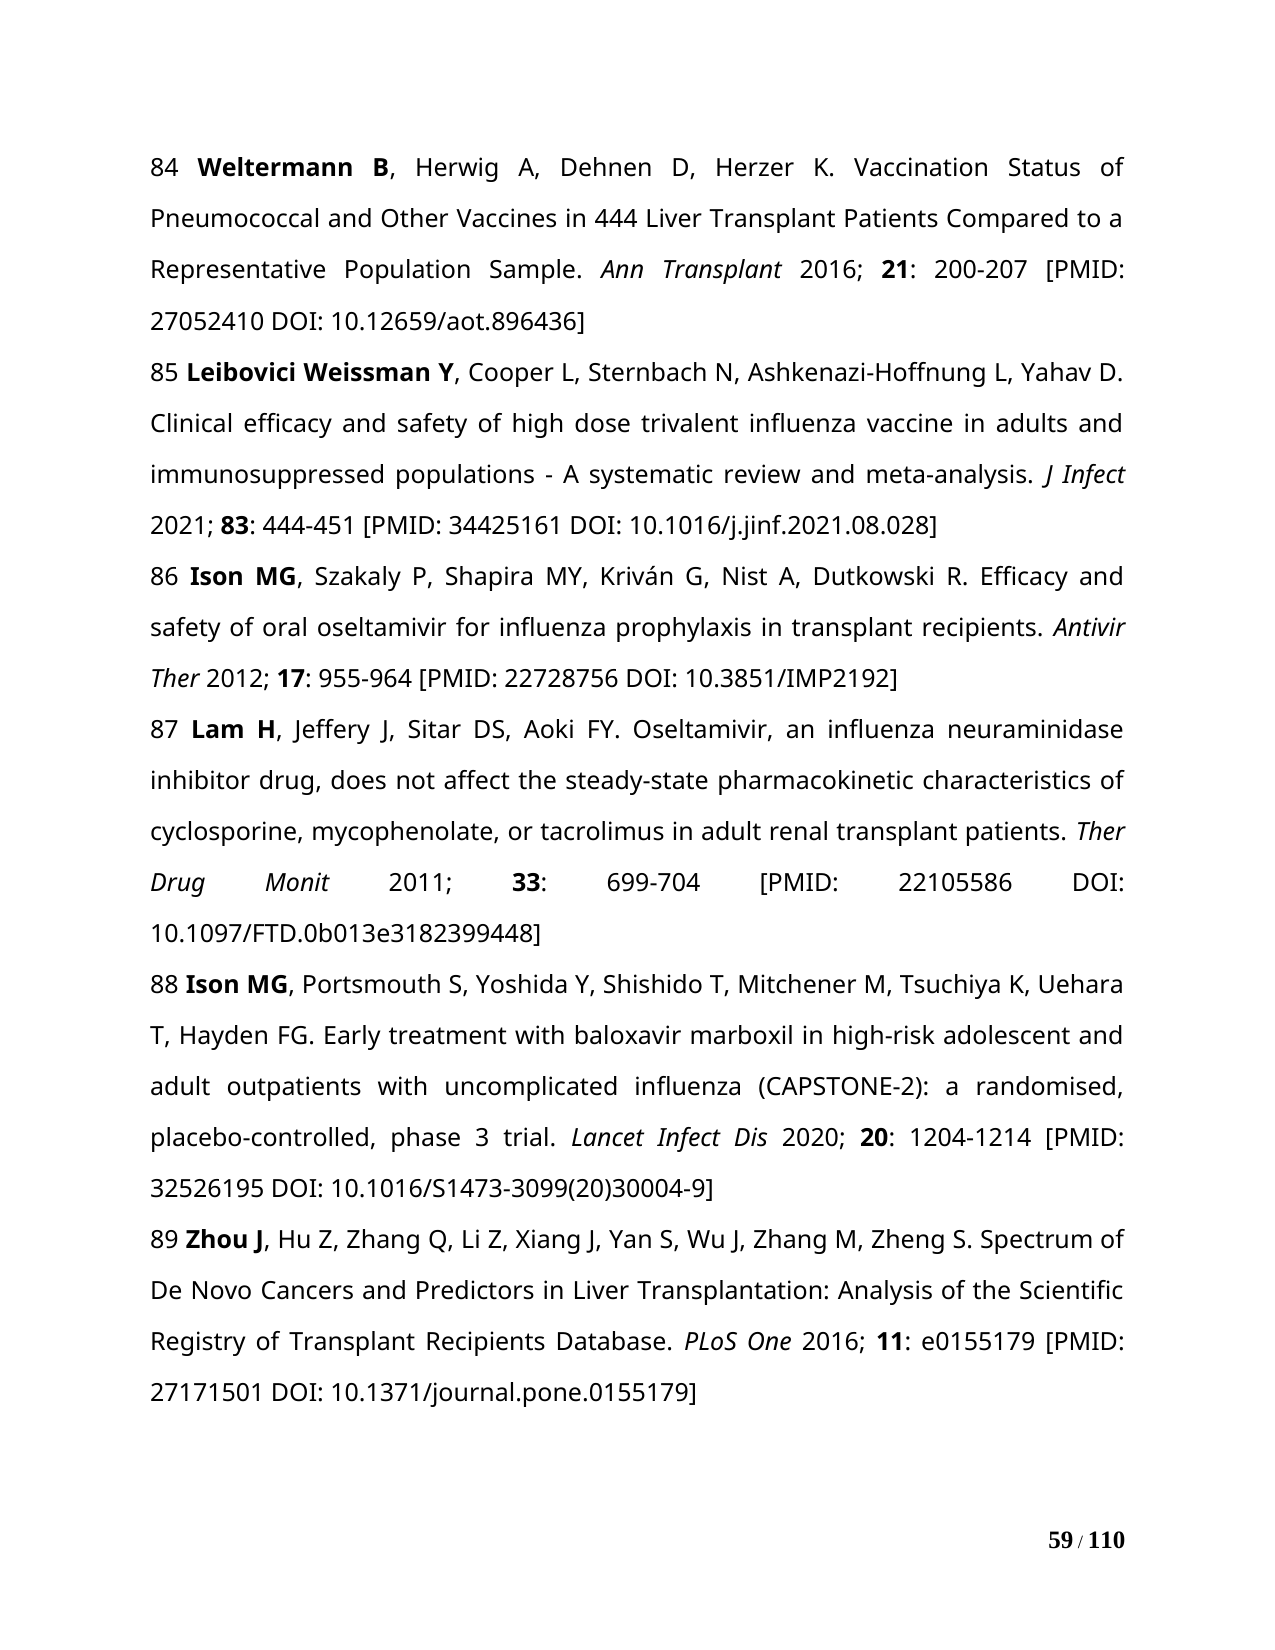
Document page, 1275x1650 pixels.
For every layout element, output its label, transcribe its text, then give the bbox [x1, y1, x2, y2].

text 84 Weltermann B, Herwig A, Dehnen D, Herzer K. Vaccination Status of Pneumococcal and Other Vaccines in 444 Liver Transplant Patients Compared to a Representative Population Sample. Ann Transplant 2016; 21: 200-207 [PMID: 27052410 DOI: 10.12659/aot.896436] [150, 150, 1125, 337]
text 89 Zhou J, Hu Z, Zhang Q, Li Z, Xiang J, Yan S, Wu J, Zhang M, Zheng S. Spectrum of De Novo Cancers and Predictors in Liver Transplantation: Analysis of the Scientific Registry of Transplant Recipients Database. PLoS One 2016; 11: e0155179 [PMID: 27171501 DOI: 10.1371/journal.pone.0155179] [150, 1222, 1125, 1409]
text 88 Ison MG, Portsmouth S, Yoshida Y, Shishido T, Mitchener M, Tsuchiya K, Uehara T, Hayden FG. Early treatment with baloxavir marboxil in high-risk adolescent and adult outpatients with uncomplicated influenza (CAPSTONE-2): a randomised, placebo-controlled, phase 3 trial. Lancet Infect Dis 2020; 20: 1204-1214 [PMID: 32526195 DOI: 10.1016/S1473-3099(20)30004-9] [150, 967, 1125, 1205]
text 86 Ison MG, Szakaly P, Shapira MY, Kriván G, Nist A, Dutkowski R. Efficacy and safety of oral oseltamivir for influenza prophylaxis in transplant recipients. Antivir Ther 2012; 17: 955-964 [PMID: 22728756 DOI: 10.3851/IMP2192] [150, 558, 1125, 694]
text 87 Lam H, Jeffery J, Sitar DS, Aoki FY. Oseltamivir, an influenza neuraminidase inhibitor drug, does not affect the steady-state pharmacokinetic characteristics of cyclosporine, mycophenolate, or tacrolimus in adult renal transplant patients. Ther Drug Monit 2011; 33: 699-704 [PMID: 22105586 DOI: 10.1097/FTD.0b013e3182399448] [150, 711, 1125, 950]
text 85 Leibovici Weissman Y, Cooper L, Sternbach N, Ashkenazi-Hoffnung L, Yahav D. Clinical efficacy and safety of high dose trivalent influenza vaccine in adults and immunosuppressed populations - A systematic review and meta-analysis. J Infect 2021; 83: 444-451 [PMID: 34425161 DOI: 10.1016/j.jinf.2021.08.028] [150, 354, 1125, 541]
